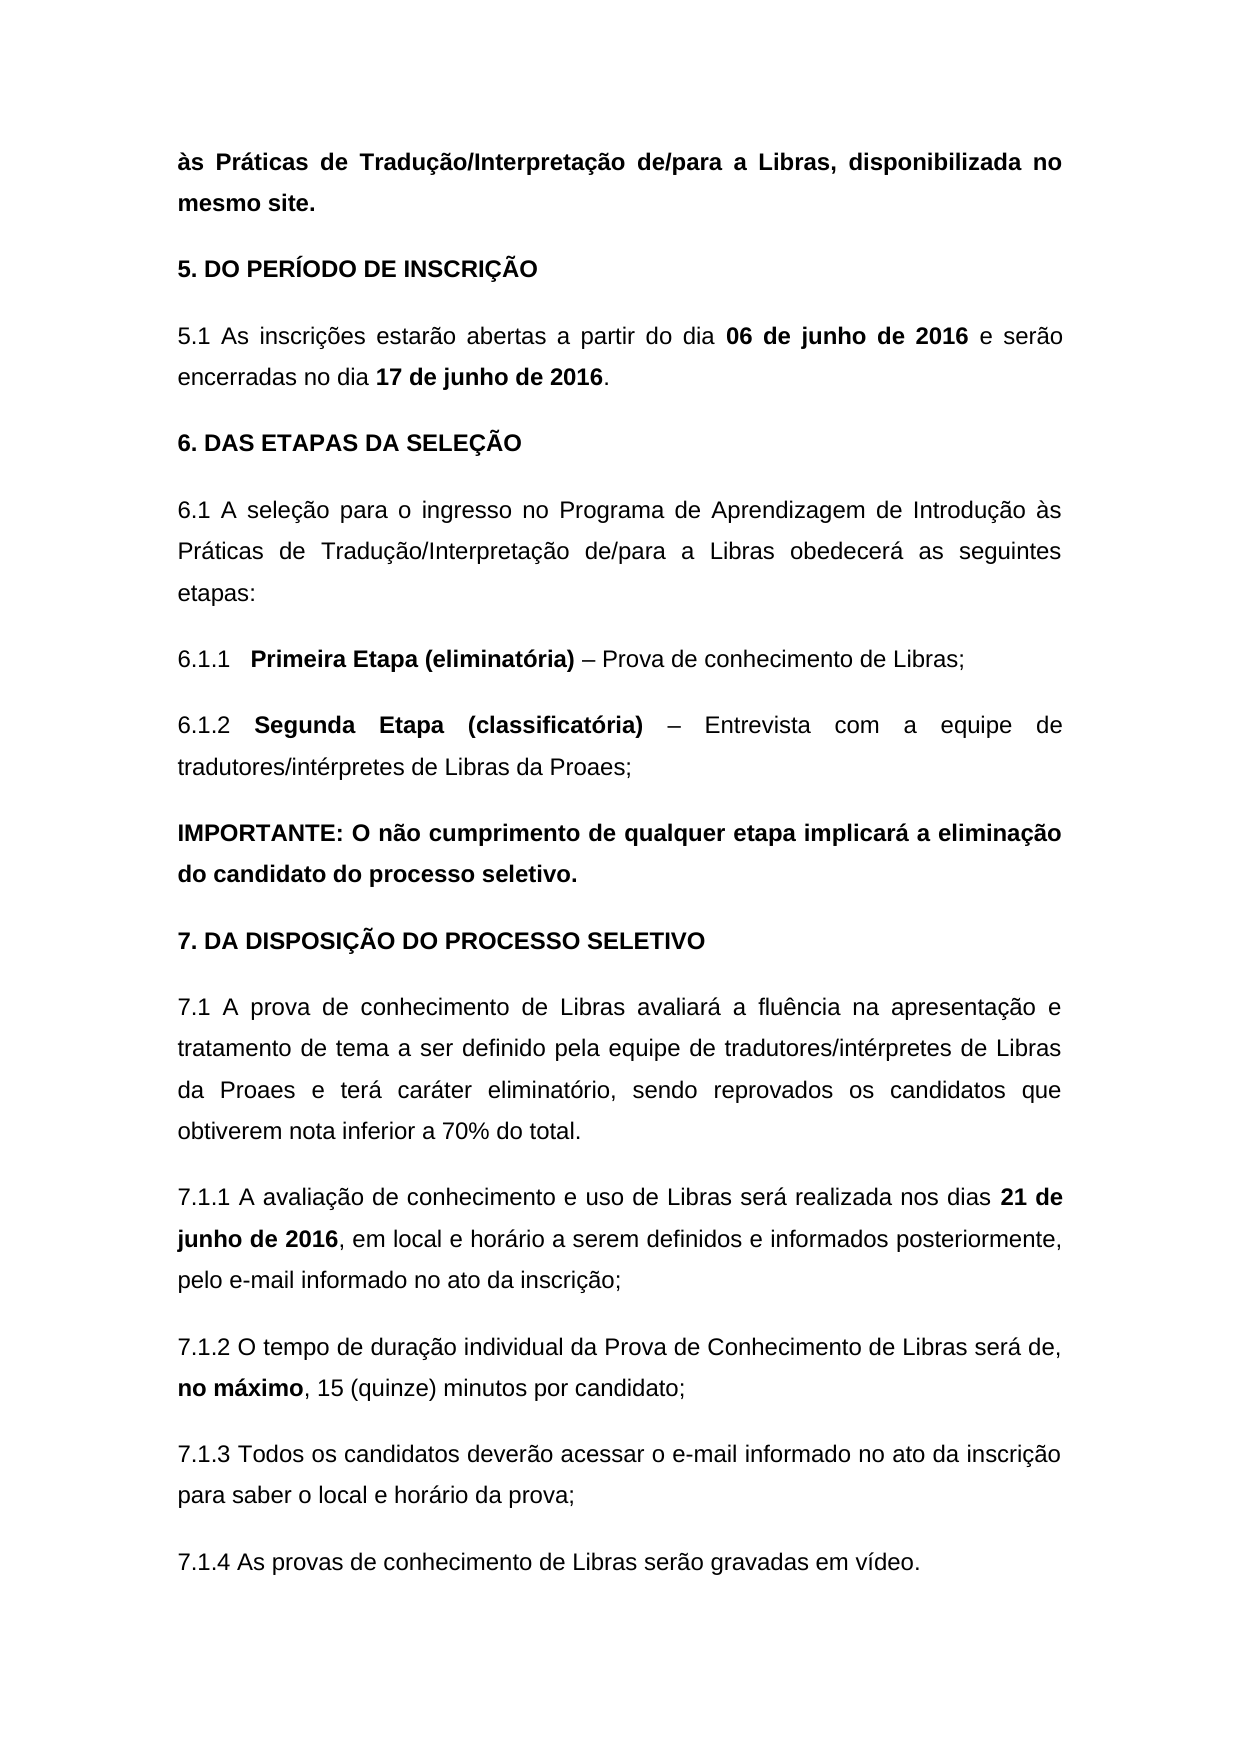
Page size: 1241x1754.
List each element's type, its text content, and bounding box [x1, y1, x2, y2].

text 7.1.4 As provas de conhecimento de Libras serão gravadas em vídeo. [177, 1548, 1063, 1575]
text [177, 148, 1063, 217]
text 7.1.3 Todos os candidatos deverão acessar o e-mail informado no ato da inscrição para saber o local e horário da prova; [177, 1440, 1063, 1509]
text 6.1.2 Segunda Etapa (classificatória) – Entrevista com a equipe de tradutores/intérpretes de Libras da Proaes; [177, 711, 1063, 780]
text 5.1 As inscrições estarão abertas a partir do dia 06 de junho de 2016 e serão encerradas no dia 17 de junho de 2016. [177, 322, 1063, 391]
text 6.1.1 Primeira Etapa (eliminatória) – Prova de conhecimento de Libras; [177, 645, 1063, 672]
text 7. DA DISPOSIÇÃO DO PROCESSO SELETIVO [177, 927, 1063, 954]
text 6. DAS ETAPAS DA SELEÇÃO [177, 429, 1063, 457]
text 7.1.2 O tempo de duração individual da Prova de Conhecimento de Libras será de, no máximo, 15 (quinze) minutos por candidato; [177, 1332, 1063, 1401]
text 7.1.1 A avaliação de conhecimento e uso de Libras será realizada nos dias 21 de junho de 2016, em local e horário a serem definidos e informados posteriormente, pelo e-mail informado no ato da inscrição; [177, 1183, 1063, 1294]
text 7.1 A prova de conhecimento de Libras avaliará a fluência na apresentação e tratamento de tema a ser definido pela equipe de tradutores/intérpretes de Libras da Proaes e terá caráter eliminatório, sendo reprovados os candidatos que obtiverem nota inferior a 70% do total. [177, 993, 1063, 1144]
text 6.1 A seleção para o ingresso no Programa de Aprendizagem de Introdução às Práticas de Tradução/Interpretação de/para a Libras obedecerá as seguintes etapas: [177, 496, 1063, 606]
text IMPORTANTE: O não cumprimento de qualquer etapa implicará a eliminação do candidato do processo seletivo. [177, 819, 1063, 888]
text 5. DO PERÍODO DE INSCRIÇÃO [177, 255, 1063, 283]
